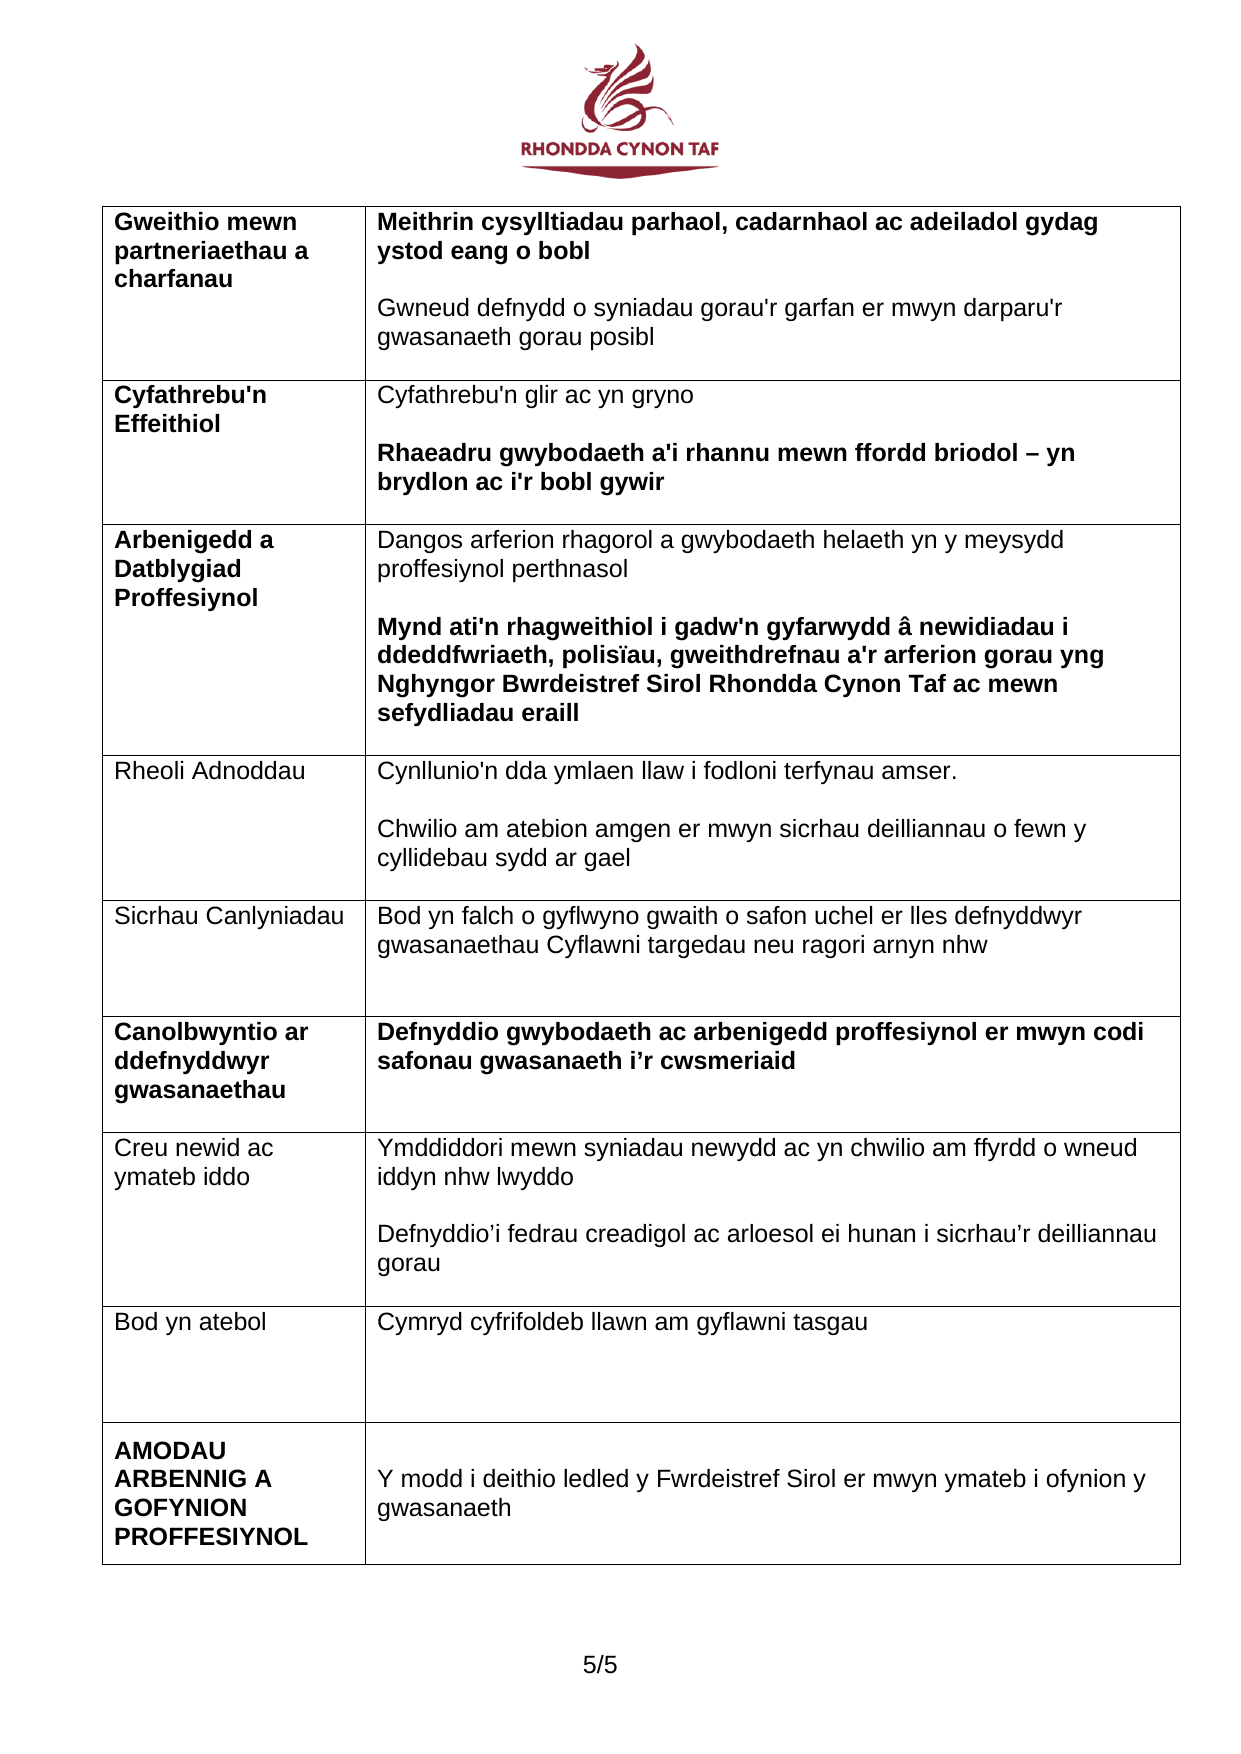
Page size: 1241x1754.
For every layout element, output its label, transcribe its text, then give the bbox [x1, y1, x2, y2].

table_cell Dangos arferion rhagorol a gwybodaeth helaeth yn y meysydd proffesiynol perthnasol Mynd ati'n rhagweithiol i gadw'n gyfarwydd â newidiadau i ddeddfwriaeth, polisïau, gweithdrefnau a'r arferion gorau yng Nghyngor Bwrdeistref Sirol Rhondda Cynon Taf ac mewn sefydliadau eraill [366, 525, 1180, 755]
table_cell Cyfathrebu'n Effeithiol [103, 381, 365, 524]
table_cell Bod yn falch o gyflwyno gwaith o safon uchel er lles defnyddwyr gwasanaethau Cyflawni targedau neu ragori arnyn nhw [366, 901, 1180, 1016]
table_cell Cymryd cyfrifoldeb llawn am gyflawni tasgau [366, 1307, 1180, 1422]
table_cell Cynllunio'n dda ymlaen llaw i fodloni terfynau amser. Chwilio am atebion amgen er mwyn sicrhau deilliannau o fewn y cyllidebau sydd ar gael [366, 756, 1180, 900]
table_cell Gweithio mewn partneriaethau a charfanau [103, 207, 365, 379]
table_cell Rheoli Adnoddau [103, 756, 365, 900]
table_cell Canolbwyntio ar ddefnyddwyr gwasanaethau [103, 1017, 365, 1132]
table_cell Y modd i deithio ledled y Fwrdeistref Sirol er mwyn ymateb i ofynion y gwasanaeth [366, 1423, 1180, 1564]
table_cell Bod yn atebol [103, 1307, 365, 1422]
table_cell Creu newid ac ymateb iddo [103, 1133, 365, 1306]
table_cell Meithrin cysylltiadau parhaol, cadarnhaol ac adeiladol gydag ystod eang o bobl Gwneud defnydd o syniadau gorau'r garfan er mwyn darparu'r gwasanaeth gorau posibl [366, 207, 1180, 379]
table_cell Ymddiddori mewn syniadau newydd ac yn chwilio am ffyrdd o wneud iddyn nhw lwyddo Defnyddio’i fedrau creadigol ac arloesol ei hunan i sicrhau’r deilliannau gorau [366, 1133, 1180, 1306]
table_cell Arbenigedd a Datblygiad Proffesiynol [103, 525, 365, 755]
table_cell Sicrhau Canlyniadau [103, 901, 365, 1016]
table_cell AMODAU ARBENNIG A GOFYNION PROFFESIYNOL [103, 1423, 365, 1564]
table_cell Cyfathrebu'n glir ac yn gryno Rhaeadru gwybodaeth a'i rhannu mewn ffordd briodol – yn brydlon ac i'r bobl gywir [366, 381, 1180, 524]
picture [521, 43, 719, 179]
table_cell Defnyddio gwybodaeth ac arbenigedd proffesiynol er mwyn codi safonau gwasanaeth i’r cwsmeriaid [366, 1017, 1180, 1132]
